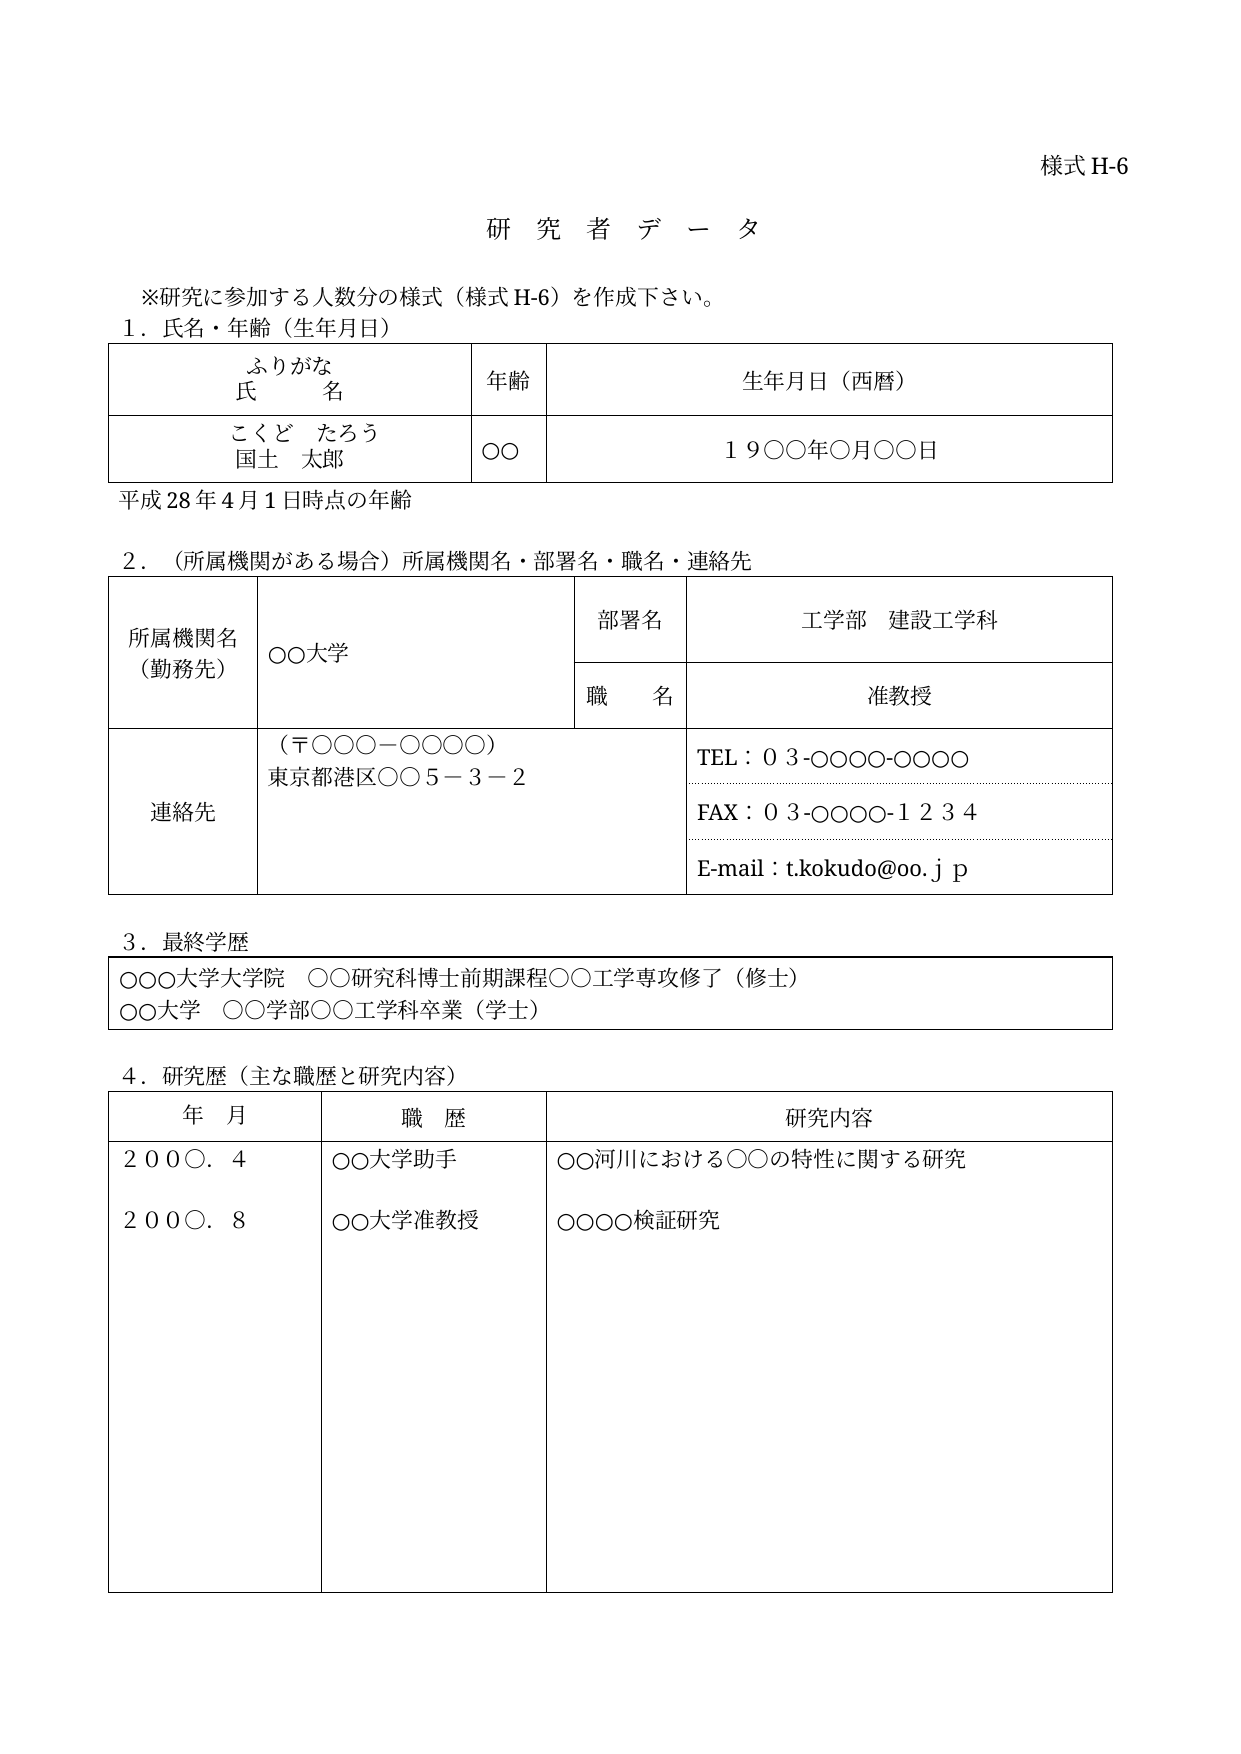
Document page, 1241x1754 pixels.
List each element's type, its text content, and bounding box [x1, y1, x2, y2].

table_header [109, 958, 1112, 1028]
text ２．（所属機関がある場合）所属機関名・部署名・職名・連絡先 [118, 544, 1129, 576]
text 様式H-6 [118, 148, 1129, 181]
text ３．最終学歴 [118, 925, 1129, 956]
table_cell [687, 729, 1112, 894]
text 平成28年4月1日時点の年齢 [118, 483, 1129, 514]
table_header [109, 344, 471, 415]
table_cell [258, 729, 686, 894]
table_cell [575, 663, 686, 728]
text ※研究に参加する人数分の様式（様式H-6）を作成下さい。 [118, 280, 1122, 312]
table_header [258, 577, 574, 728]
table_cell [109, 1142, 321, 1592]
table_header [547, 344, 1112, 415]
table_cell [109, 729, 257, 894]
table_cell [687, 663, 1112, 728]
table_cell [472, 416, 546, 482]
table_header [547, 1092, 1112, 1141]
text １．氏名・年齢（生年月日） [118, 312, 1129, 343]
text ４．研究歴（主な職歴と研究内容） [118, 1059, 1129, 1091]
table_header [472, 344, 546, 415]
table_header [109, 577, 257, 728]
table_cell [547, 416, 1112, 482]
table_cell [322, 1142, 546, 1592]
text 研 究 者 デ ー タ [118, 210, 1129, 246]
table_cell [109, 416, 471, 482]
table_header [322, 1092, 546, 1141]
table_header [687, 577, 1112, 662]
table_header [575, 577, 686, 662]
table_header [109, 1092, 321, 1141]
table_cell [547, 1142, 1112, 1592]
